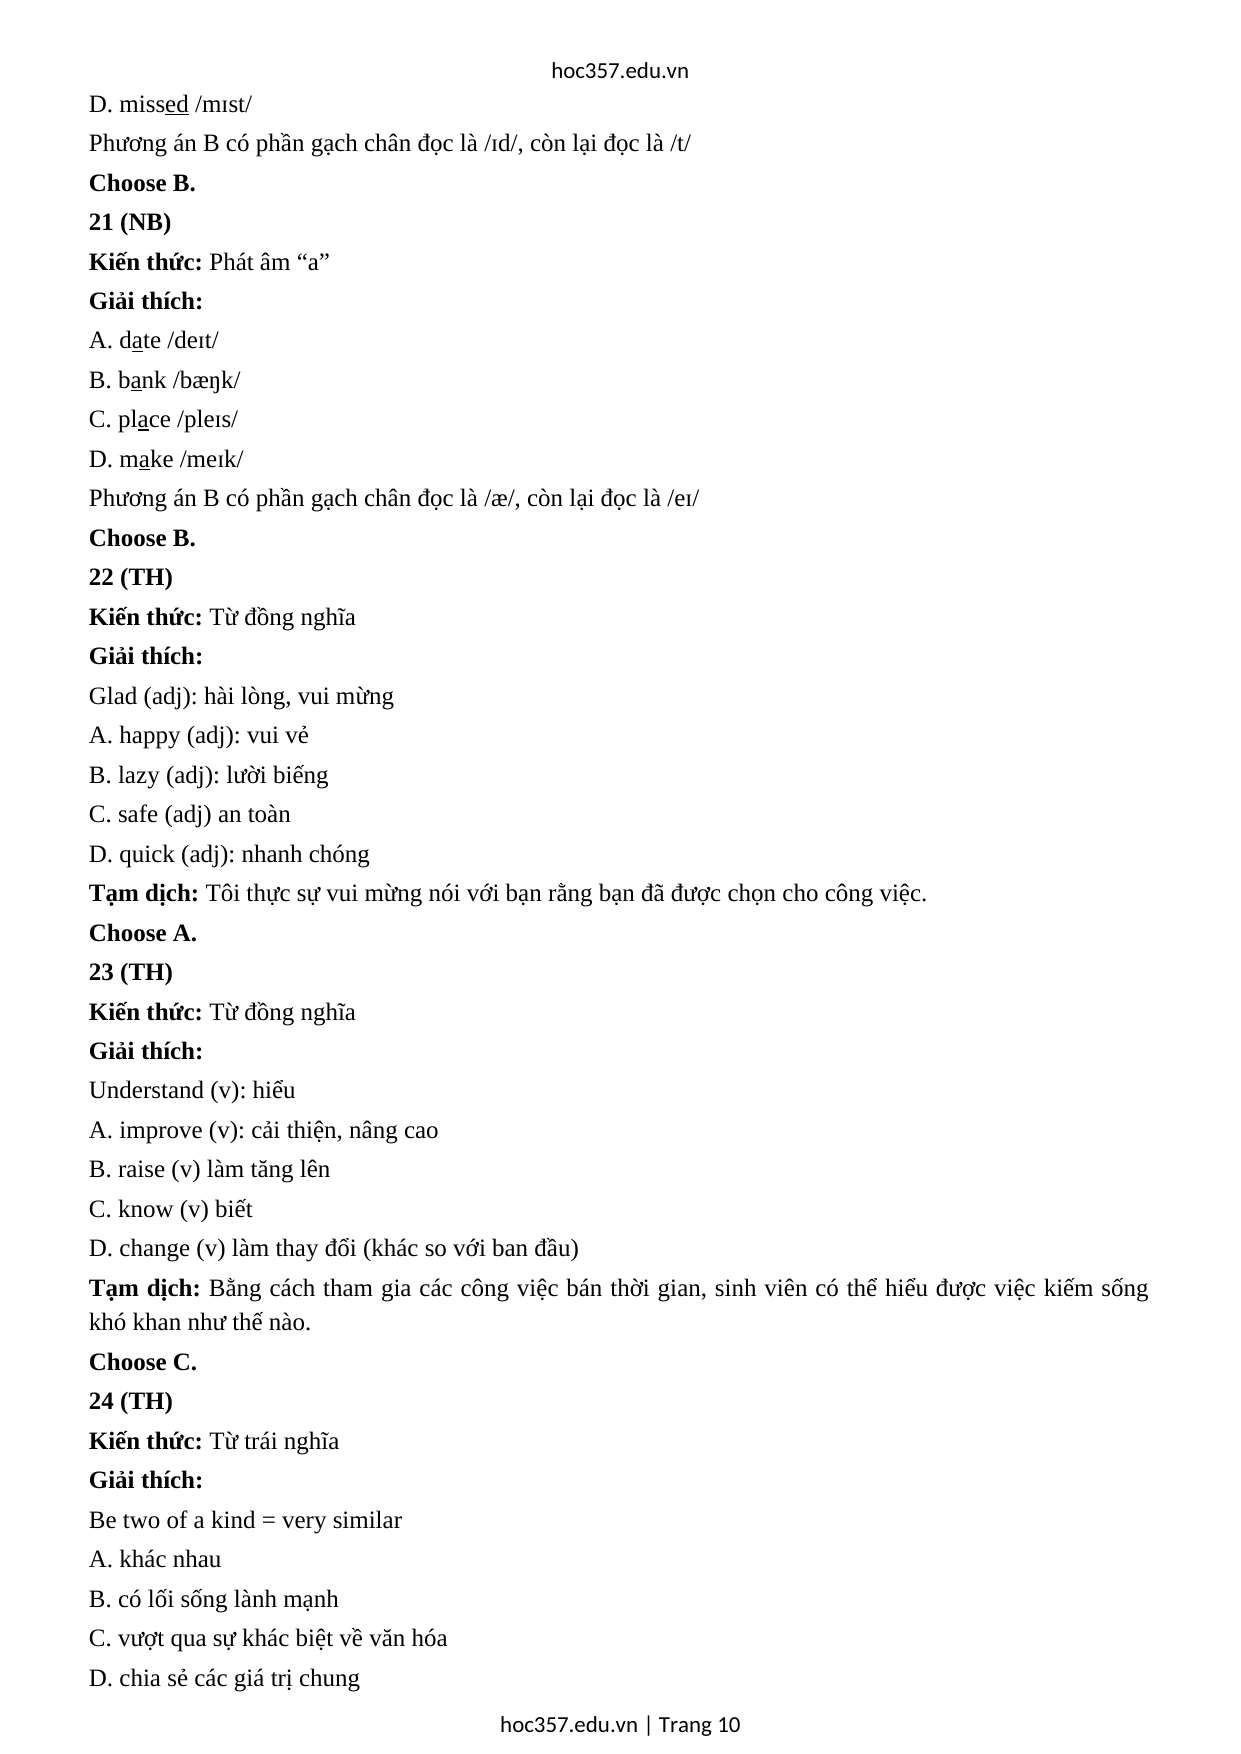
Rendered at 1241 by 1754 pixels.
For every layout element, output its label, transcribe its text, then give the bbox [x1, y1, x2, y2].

text Understand (v): hiểu [89, 1076, 1152, 1104]
text Giải thích: [89, 286, 1152, 315]
text D. quick (adj): nhanh chóng [89, 839, 1152, 867]
text Choose A. [89, 918, 1152, 946]
text A. happy (adj): vui vẻ [89, 720, 1152, 749]
text A. khác nhau [89, 1544, 1152, 1573]
text Choose B. [89, 523, 1152, 552]
text C. vượt qua sự khác biệt về văn hóa [89, 1623, 1152, 1652]
text A. date /deɪt/ [89, 326, 1152, 354]
text Tạm dịch: Bằng cách tham gia các công việc bán thời gian, sinh viên có thể hiểu được việc kiếm sống khó khan như thế nào. [89, 1273, 1152, 1336]
text Giải thích: [89, 1036, 1152, 1065]
text Kiến thức: Từ đồng nghĩa [89, 602, 1152, 631]
text A. improve (v): cải thiện, nâng cao [89, 1115, 1152, 1144]
text 22 (TH) [89, 562, 1152, 591]
text Choose B. [89, 168, 1152, 196]
text 21 (NB) [89, 207, 1152, 236]
text C. know (v) biết [89, 1194, 1152, 1223]
text Glad (adj): hài lòng, vui mừng [89, 681, 1152, 709]
text Phương án B có phần gạch chân đọc là /ɪd/, còn lại đọc là /t/ [89, 128, 1152, 157]
text B. có lối sống lành mạnh [89, 1584, 1152, 1613]
text Giải thích: [89, 641, 1152, 670]
text B. bank /bæŋk/ [89, 365, 1152, 394]
text Kiến thức: Phát âm “a” [89, 247, 1152, 275]
text B. raise (v) làm tăng lên [89, 1154, 1152, 1183]
text 23 (TH) [89, 957, 1152, 986]
text Choose C. [89, 1347, 1152, 1376]
text Giải thích: [89, 1465, 1152, 1494]
text C. place /pleɪs/ [89, 404, 1152, 433]
text D. change (v) làm thay đổi (khác so với ban đầu) [89, 1233, 1152, 1262]
text Tạm dịch: Tôi thực sự vui mừng nói với bạn rằng bạn đã được chọn cho công việc. [89, 878, 1152, 907]
text Kiến thức: Từ đồng nghĩa [89, 997, 1152, 1025]
text D. make /meɪk/ [89, 444, 1152, 473]
text 24 (TH) [89, 1386, 1152, 1415]
text D. chia sẻ các giá trị chung [89, 1663, 1152, 1692]
text B. lazy (adj): lười biếng [89, 760, 1152, 788]
text C. safe (adj) an toàn [89, 799, 1152, 828]
text D. missed /mɪst/ [89, 89, 1152, 117]
text Phương án B có phần gạch chân đọc là /æ/, còn lại đọc là /eɪ/ [89, 483, 1152, 512]
text Be two of a kind = very similar [89, 1505, 1152, 1534]
text Kiến thức: Từ trái nghĩa [89, 1426, 1152, 1455]
